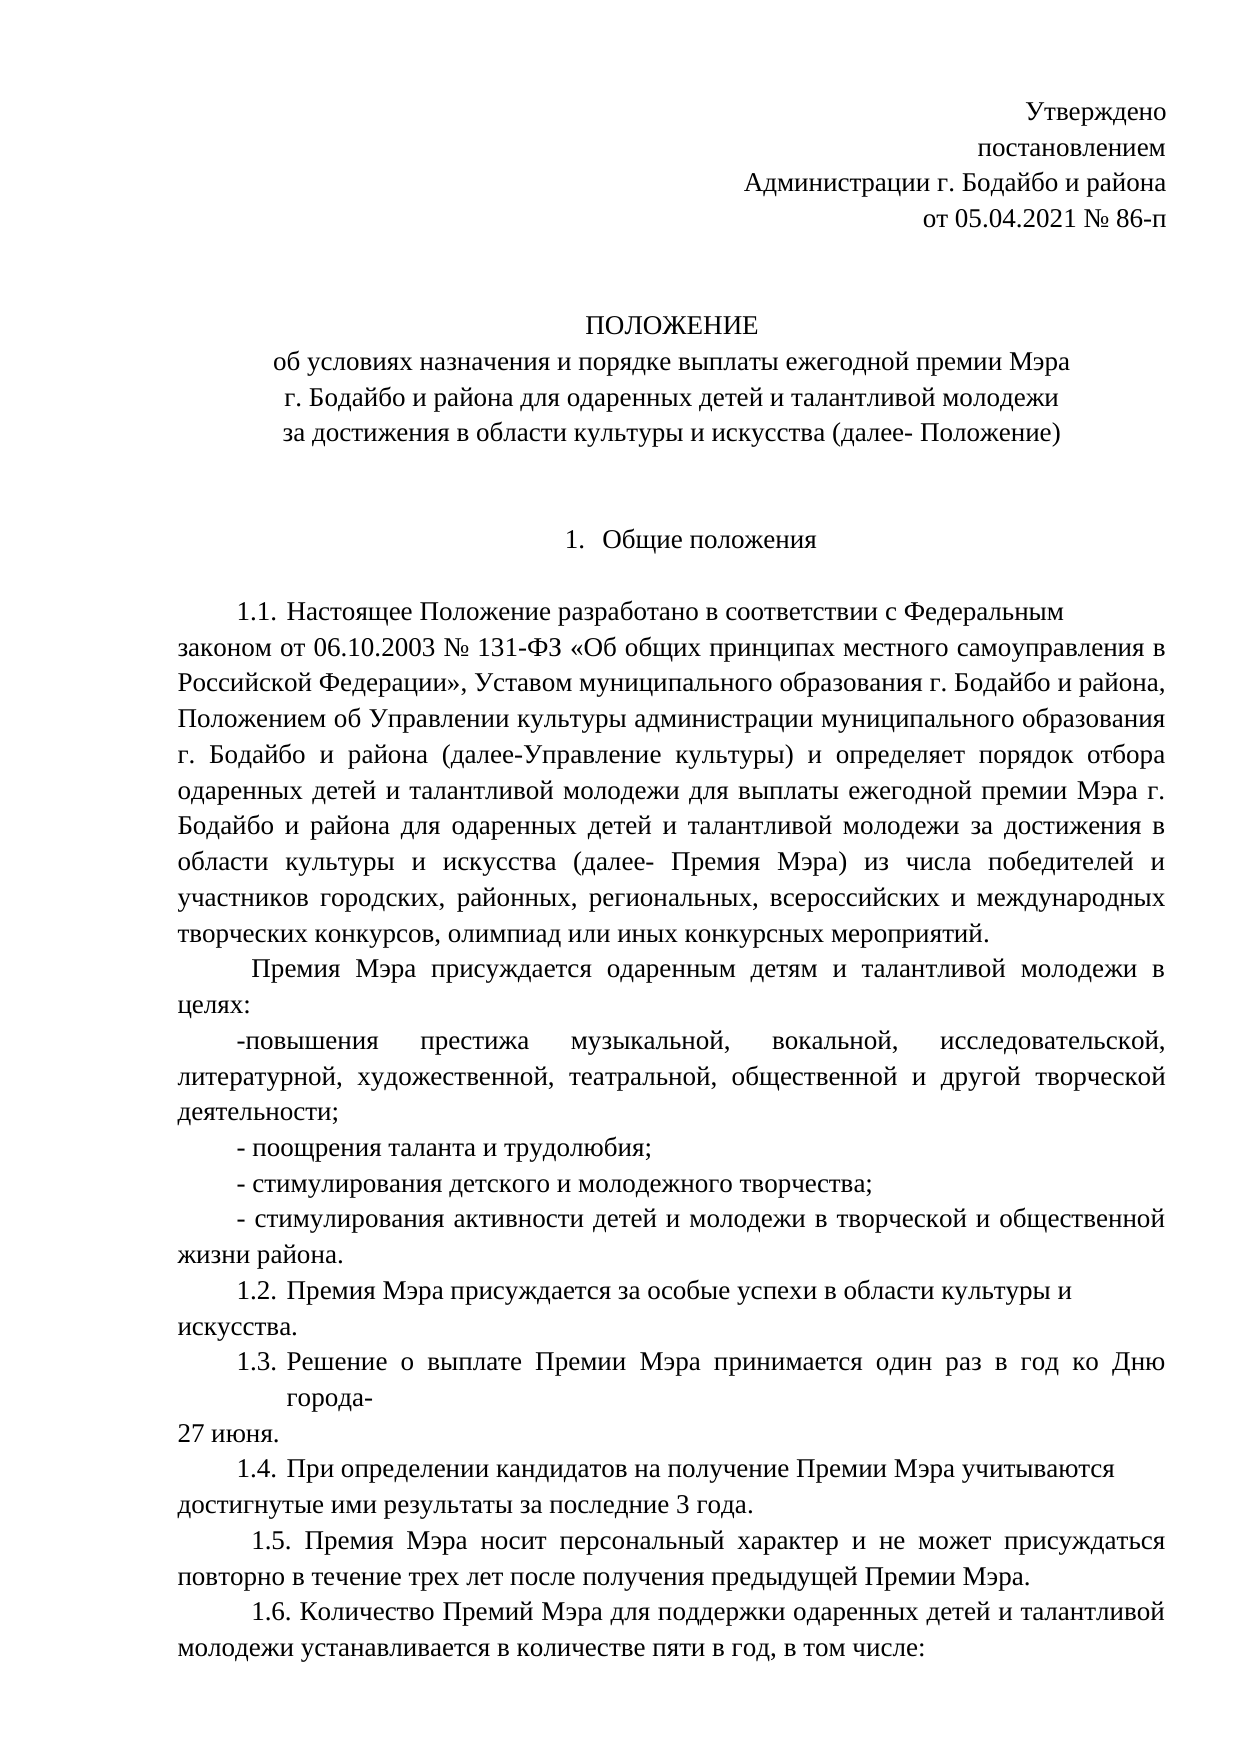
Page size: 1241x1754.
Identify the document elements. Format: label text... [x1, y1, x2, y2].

text за достижения в области культуры и искусства (далее- Положение) [177, 416, 1167, 448]
text от 05.04.2021 № 86-п [177, 202, 1167, 233]
text законом от 06.10.2003 № 131-ФЗ «Об общих принципах местного самоуправления в Российской Федерации», Уставом муниципального образования г. Бодайбо и района, Положением об Управлении культуры администрации муниципального образования г. Бодайбо и района (далее-Управление культуры) и определяет порядок отбора одаренных детей и талантливой молодежи для выплаты ежегодной премии Мэра г. Бодайбо и района для одаренных детей и талантливой молодежи за достижения в области культуры и искусства (далее- Премия Мэра) из числа победителей и участников городских, районных, региональных, всероссийских и международных творческих конкурсов, олимпиад или иных конкурсных мероприятий. [177, 631, 1167, 948]
text Утверждено [177, 95, 1167, 126]
list Решение о выплате Премии Мэра принимается один раз в год ко Дню города- [236, 1345, 1167, 1412]
text об условиях назначения и порядке выплаты ежегодной премии Мэра [177, 345, 1167, 376]
text г. Бодайбо и района для одаренных детей и талантливой молодежи [177, 381, 1167, 412]
text 1.6. Количество Премий Мэра для поддержки одаренных детей и талантливой молодежи устанавливается в количестве пяти в год, в том числе: [177, 1596, 1167, 1662]
text -повышения престижа музыкальной, вокальной, исследовательской, литературной, художественной, театральной, общественной и другой творческой деятельности; [177, 1024, 1167, 1126]
list При определении кандидатов на получение Премии Мэра учитываются [236, 1453, 1167, 1484]
text Администрации г. Бодайбо и района [177, 166, 1167, 197]
text 1.5. Премия Мэра носит персональный характер и не может присуждаться повторно в течение трех лет после получения предыдущей Премии Мэра. [177, 1524, 1167, 1591]
text - поощрения таланта и трудолюбия; [177, 1131, 1167, 1162]
text ПОЛОЖЕНИЕ [177, 309, 1167, 340]
text - стимулирования активности детей и молодежи в творческой и общественной жизни района. [177, 1202, 1167, 1269]
text искусства. [177, 1310, 1167, 1341]
text - стимулирования детского и молодежного творчества; [177, 1167, 1167, 1198]
text 27 июня. [177, 1417, 1167, 1448]
text достигнутые ими результаты за последние 3 года. [177, 1488, 1167, 1519]
text постановлением [177, 131, 1167, 162]
list Премия Мэра присуждается за особые успехи в области культуры и [236, 1274, 1167, 1305]
list Общие положения [215, 524, 1167, 555]
list Настоящее Положение разработано в соответствии с Федеральным [236, 595, 1167, 626]
text Премия Мэра присуждается одаренным детям и талантливой молодежи в целях: [177, 952, 1167, 1019]
